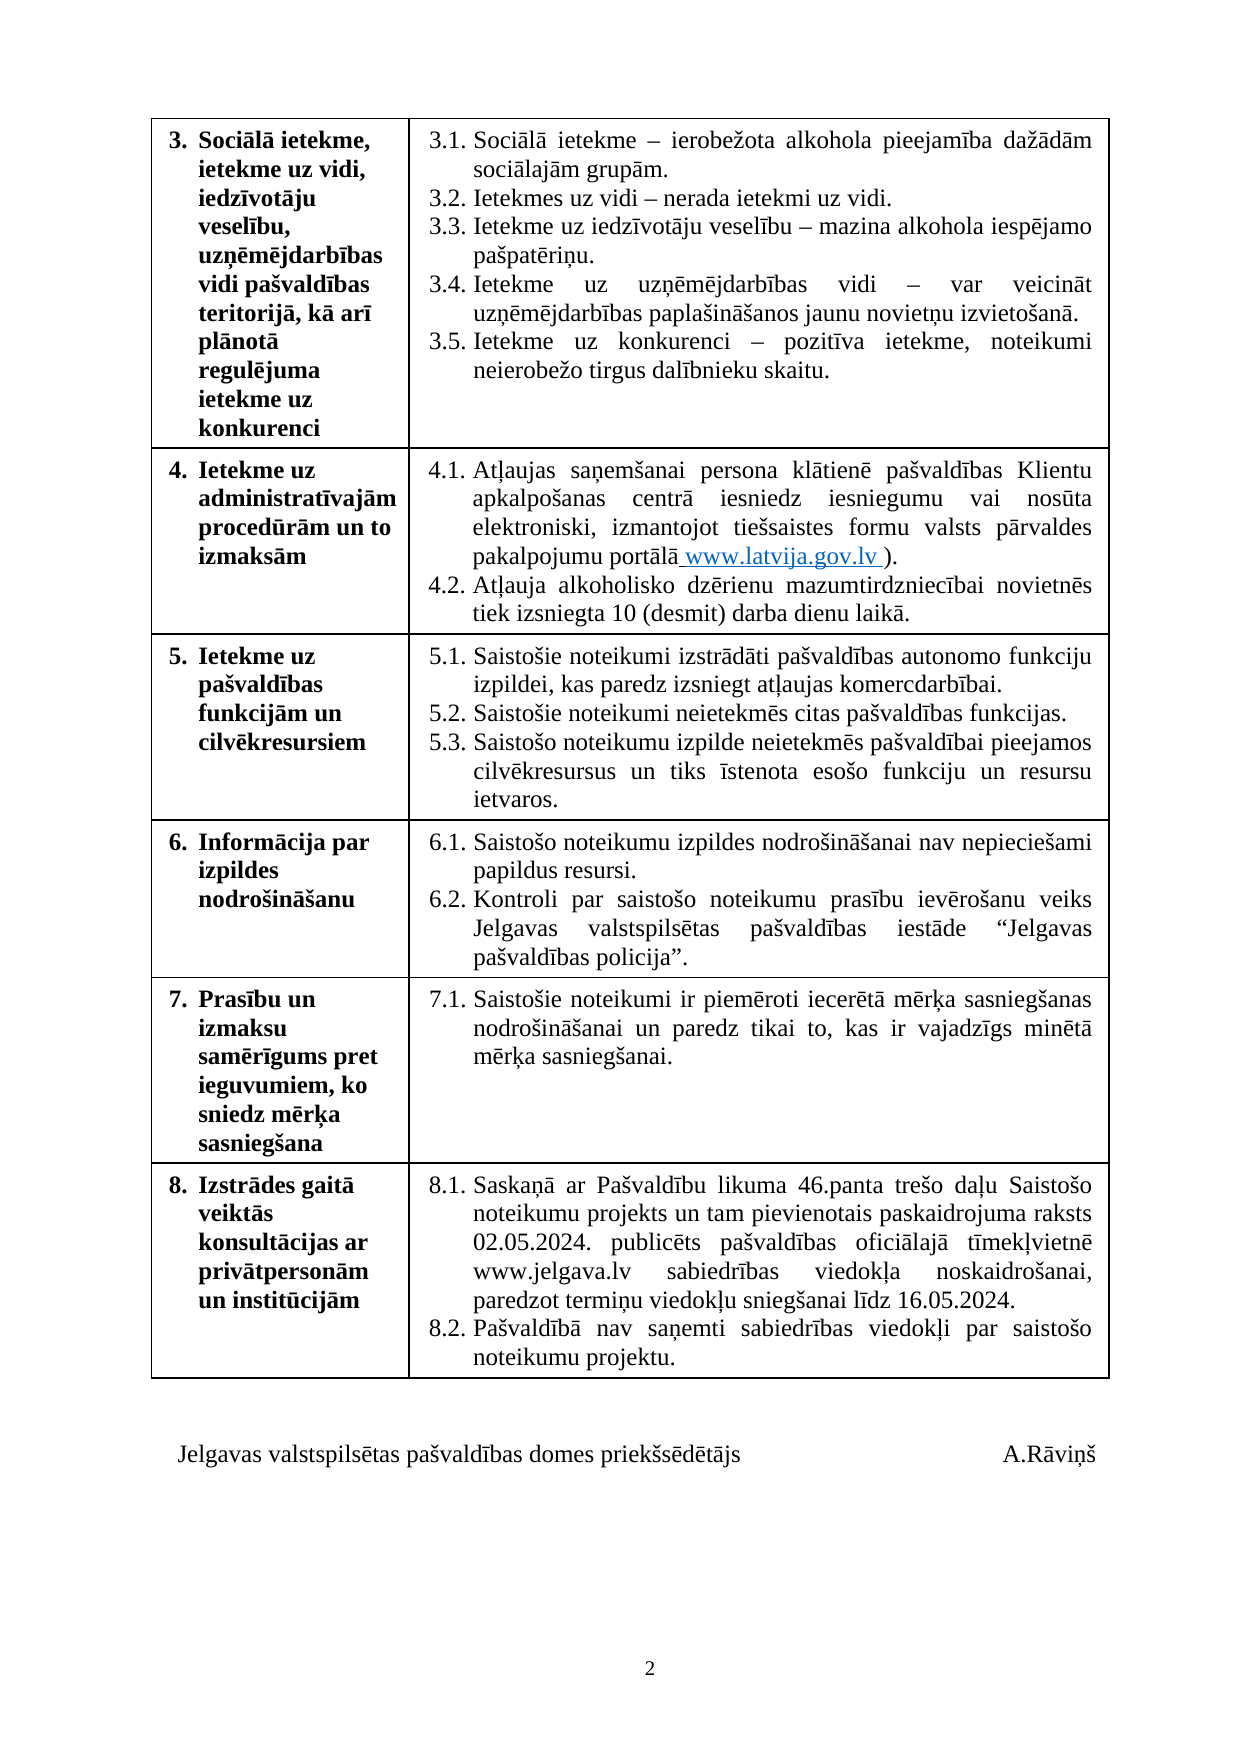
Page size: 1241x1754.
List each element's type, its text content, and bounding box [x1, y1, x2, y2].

table_cell Saistošie noteikumi ir piemēroti iecerētā mērķa sasniegšanas nodrošināšanai un paredz tikai to, kas ir vajadzīgs minētā mērķa sasniegšanai. [410, 978, 1108, 1162]
table_cell Ietekme uz administratīvajām procedūrām un to izmaksām [152, 449, 408, 633]
table_cell Informācija par izpildes nodrošināšanu [152, 821, 408, 976]
table_cell Prasību un izmaksu samērīgums pret ieguvumiem, ko sniedz mērķa sasniegšana [152, 978, 408, 1162]
table_cell Saistošie noteikumi izstrādāti pašvaldības autonomo funkciju izpildei, kas paredz izsniegt atļaujas komercdarbībai. Saistošie noteikumi neietekmēs citas pašvaldības funkcijas. Saistošo noteikumu izpilde neietekmēs pašvaldībai pieejamos cilvēkresursus un tiks īstenota esošo funkciju un resursu ietvaros. [410, 635, 1108, 819]
table_cell Ietekme uz pašvaldības funkcijām un cilvēkresursiem [152, 635, 408, 819]
table_cell Saistošo noteikumu izpildes nodrošināšanai nav nepieciešami papildus resursi. Kontroli par saistošo noteikumu prasību ievērošanu veiks Jelgavas valstspilsētas pašvaldības iestāde “Jelgavas pašvaldības policija”. [410, 821, 1108, 976]
table_cell Sociālā ietekme – ierobežota alkohola pieejamība dažādām sociālajām grupām. Ietekmes uz vidi – nerada ietekmi uz vidi. Ietekme uz iedzīvotāju veselību – mazina alkohola iespējamo pašpatēriņu. Ietekme uz uzņēmējdarbības vidi – var veicināt uzņēmējdarbības paplašināšanos jaunu novietņu izvietošanā. Ietekme uz konkurenci – pozitīva ietekme, noteikumi neierobežo tirgus dalībnieku skaitu. [410, 119, 1108, 447]
text Jelgavas valstspilsētas pašvaldības domes priekšsēdētājs A.Rāviņš [177, 1439, 1122, 1468]
table_cell Saskaņā ar Pašvaldību likuma 46.panta trešo daļu Saistošo noteikumu projekts un tam pievienotais paskaidrojuma raksts 02.05.2024. publicēts pašvaldības oficiālajā tīmekļvietnē www.jelgava.lv sabiedrības viedokļa noskaidrošanai, paredzot termiņu viedokļu sniegšanai līdz 16.05.2024. Pašvaldībā nav saņemti sabiedrības viedokļi par saistošo noteikumu projektu. [410, 1164, 1108, 1377]
table_cell Sociālā ietekme, ietekme uz vidi, iedzīvotāju veselību, uzņēmējdarbības vidi pašvaldības teritorijā, kā arī plānotā regulējuma ietekme uz konkurenci [152, 119, 408, 447]
table_cell Atļaujas saņemšanai persona klātienē pašvaldības Klientu apkalpošanas centrā iesniedz iesniegumu vai nosūta elektroniski, izmantojot tiešsaistes formu valsts pārvaldes pakalpojumu portālā www.latvija.gov.lv ). Atļauja alkoholisko dzērienu mazumtirdzniecībai novietnēs tiek izsniegta 10 (desmit) darba dienu laikā. [410, 449, 1108, 633]
table_cell Izstrādes gaitā veiktās konsultācijas ar privātpersonām un institūcijām [152, 1164, 408, 1377]
